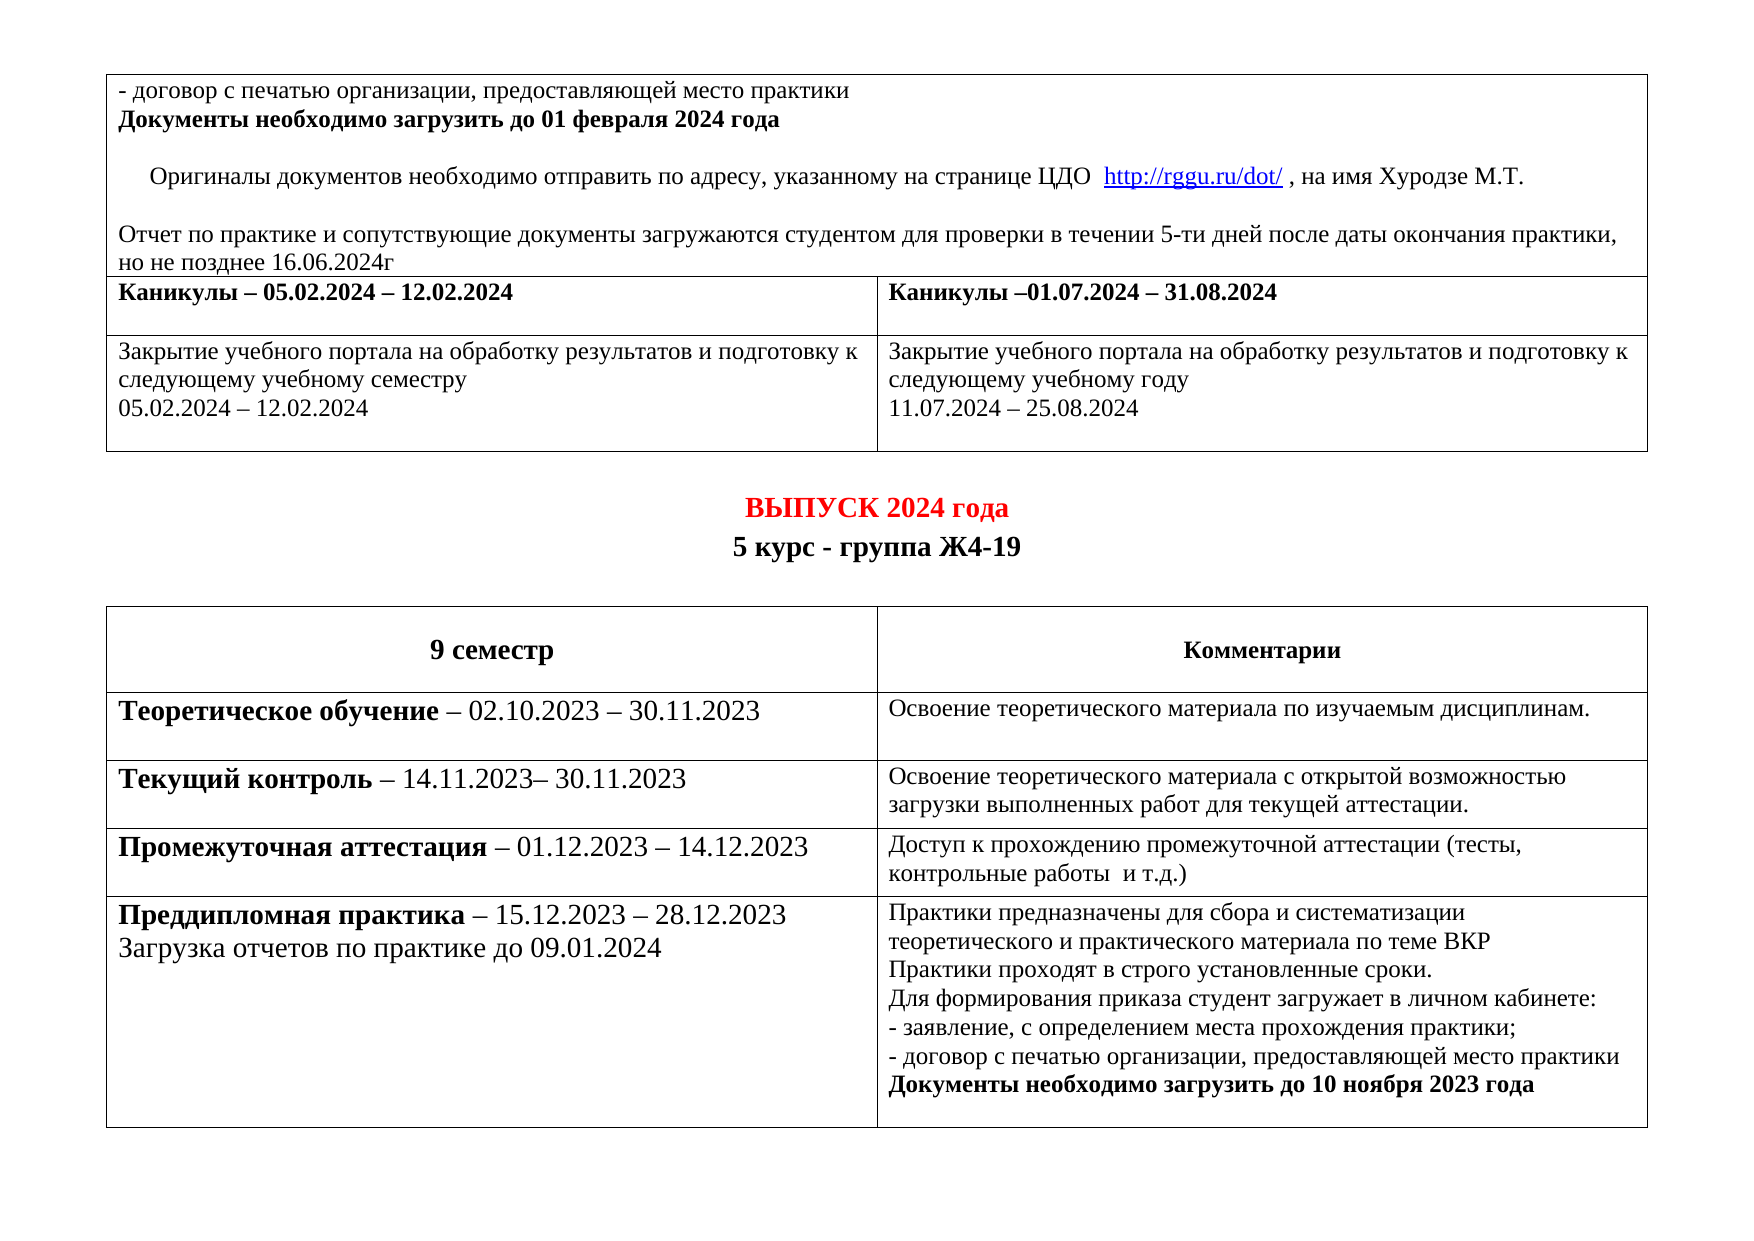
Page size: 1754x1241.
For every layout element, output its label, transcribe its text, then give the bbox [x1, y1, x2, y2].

table_cell Доступ к прохождению промежуточной аттестации (тесты, контрольные работы и т.д.) [878, 829, 1647, 896]
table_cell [107, 75, 1647, 276]
table_cell Теоретическое обучение – 02.10.2023 – 30.11.2023 [107, 693, 877, 760]
text 5 курс - группа Ж4-19 [118, 529, 1636, 562]
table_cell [107, 897, 877, 1127]
table_cell Каникулы – 05.02.2024 – 12.02.2024 [107, 277, 877, 335]
table_cell Промежуточная аттестация – 01.12.2023 – 14.12.2023 [107, 829, 877, 896]
table_cell Каникулы –01.07.2024 – 31.08.2024 [878, 277, 1647, 335]
table_cell Текущий контроль – 14.11.2023– 30.11.2023 [107, 761, 877, 828]
table_cell Освоение теоретического материала с открытой возможностью загрузки выполненных работ для текущей аттестации. [878, 761, 1647, 828]
table_cell Освоение теоретического материала по изучаемым дисциплинам. [878, 693, 1647, 760]
text ВЫПУСК 2024 года [118, 490, 1636, 524]
table_header 9 семестр [107, 607, 877, 692]
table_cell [878, 897, 1647, 1127]
table_header Комментарии [878, 607, 1647, 692]
table_cell Закрытие учебного портала на обработку результатов и подготовку к следующему учебному году 11.07.2024 – 25.08.2024 [878, 336, 1647, 451]
table_cell Закрытие учебного портала на обработку результатов и подготовку к следующему учебному семестру 05.02.2024 – 12.02.2024 [107, 336, 877, 451]
